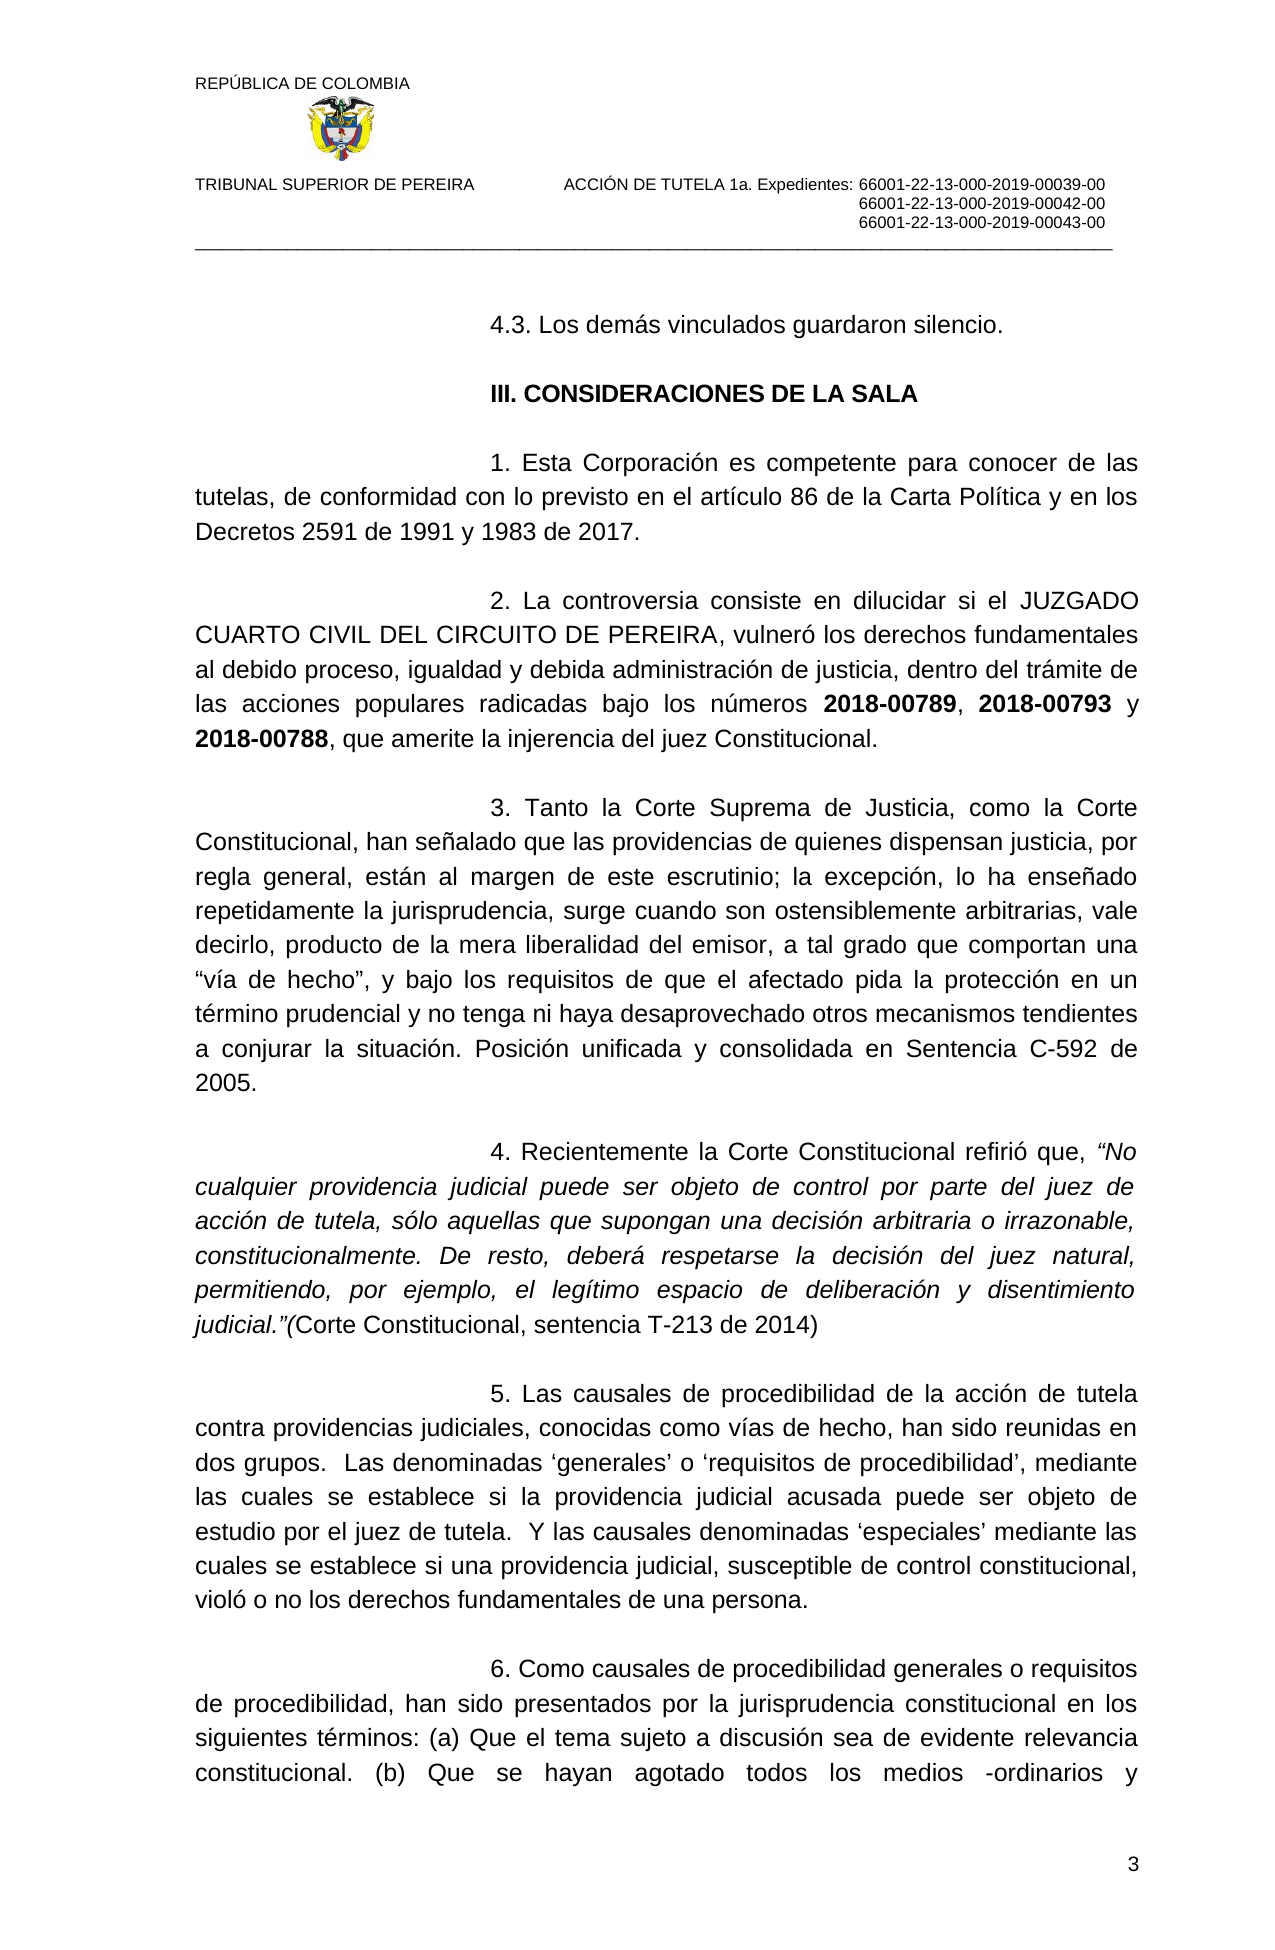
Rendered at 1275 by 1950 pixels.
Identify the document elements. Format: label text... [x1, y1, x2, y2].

text III. CONSIDERACIONES DE LA SALA [195, 379, 1139, 407]
text 5. Las causales de procedibilidad de la acción de tutela contra providencias judiciales, conocidas como vías de hecho, han sido reunidas en dos grupos. Las denominadas ‘generales’ o ‘requisitos de procedibilidad’, mediante las cuales se establece si la providencia judicial acusada puede ser objeto de estudio por el juez de tutela. Y las causales denominadas ‘especiales’ mediante las cuales se establece si una providencia judicial, susceptible de control constitucional, violó o no los derechos fundamentales de una persona. [195, 1379, 1139, 1614]
text 2. La controversia consiste en dilucidar si el JUZGADO CUARTO CIVIL DEL CIRCUITO DE PEREIRA, vulneró los derechos fundamentales al debido proceso, igualdad y debida administración de justicia, dentro del trámite de las acciones populares radicadas bajo los números 2018-00789, 2018-00793 y 2018-00788, que amerite la injerencia del juez Constitucional. [195, 586, 1139, 752]
text 4. Recientemente la Corte Constitucional refirió que, “No cualquier providencia judicial puede ser objeto de control por parte del juez de acción de tutela, sólo aquellas que supongan una decisión arbitraria o irrazonable, constitucionalmente. De resto, deberá respetarse la decisión del juez natural, permitiendo, por ejemplo, el legítimo espacio de deliberación y disentimiento judicial.”(Corte Constitucional, sentencia T-213 de 2014) [195, 1137, 1139, 1338]
text 4.3. Los demás vinculados guardaron silencio. [195, 310, 1139, 338]
text 1. Esta Corporación es competente para conocer de las tutelas, de conformidad con lo previsto en el artículo 86 de la Carta Política y en los Decretos 2591 de 1991 y 1983 de 2017. [195, 448, 1139, 545]
picture [307, 96, 375, 161]
text 3. Tanto la Corte Suprema de Justicia, como la Corte Constitucional, han señalado que las providencias de quienes dispensan justicia, por regla general, están al margen de este escrutinio; la excepción, lo ha enseñado repetidamente la jurisprudencia, surge cuando son ostensiblemente arbitrarias, vale decirlo, producto de la mera liberalidad del emisor, a tal grado que comportan una “vía de hecho”, y bajo los requisitos de que el afectado pida la protección en un término prudencial y no tenga ni haya desaprovechado otros mecanismos tendientes a conjurar la situación. Posición unificada y consolidada en Sentencia C-592 de 2005. [195, 792, 1139, 1097]
